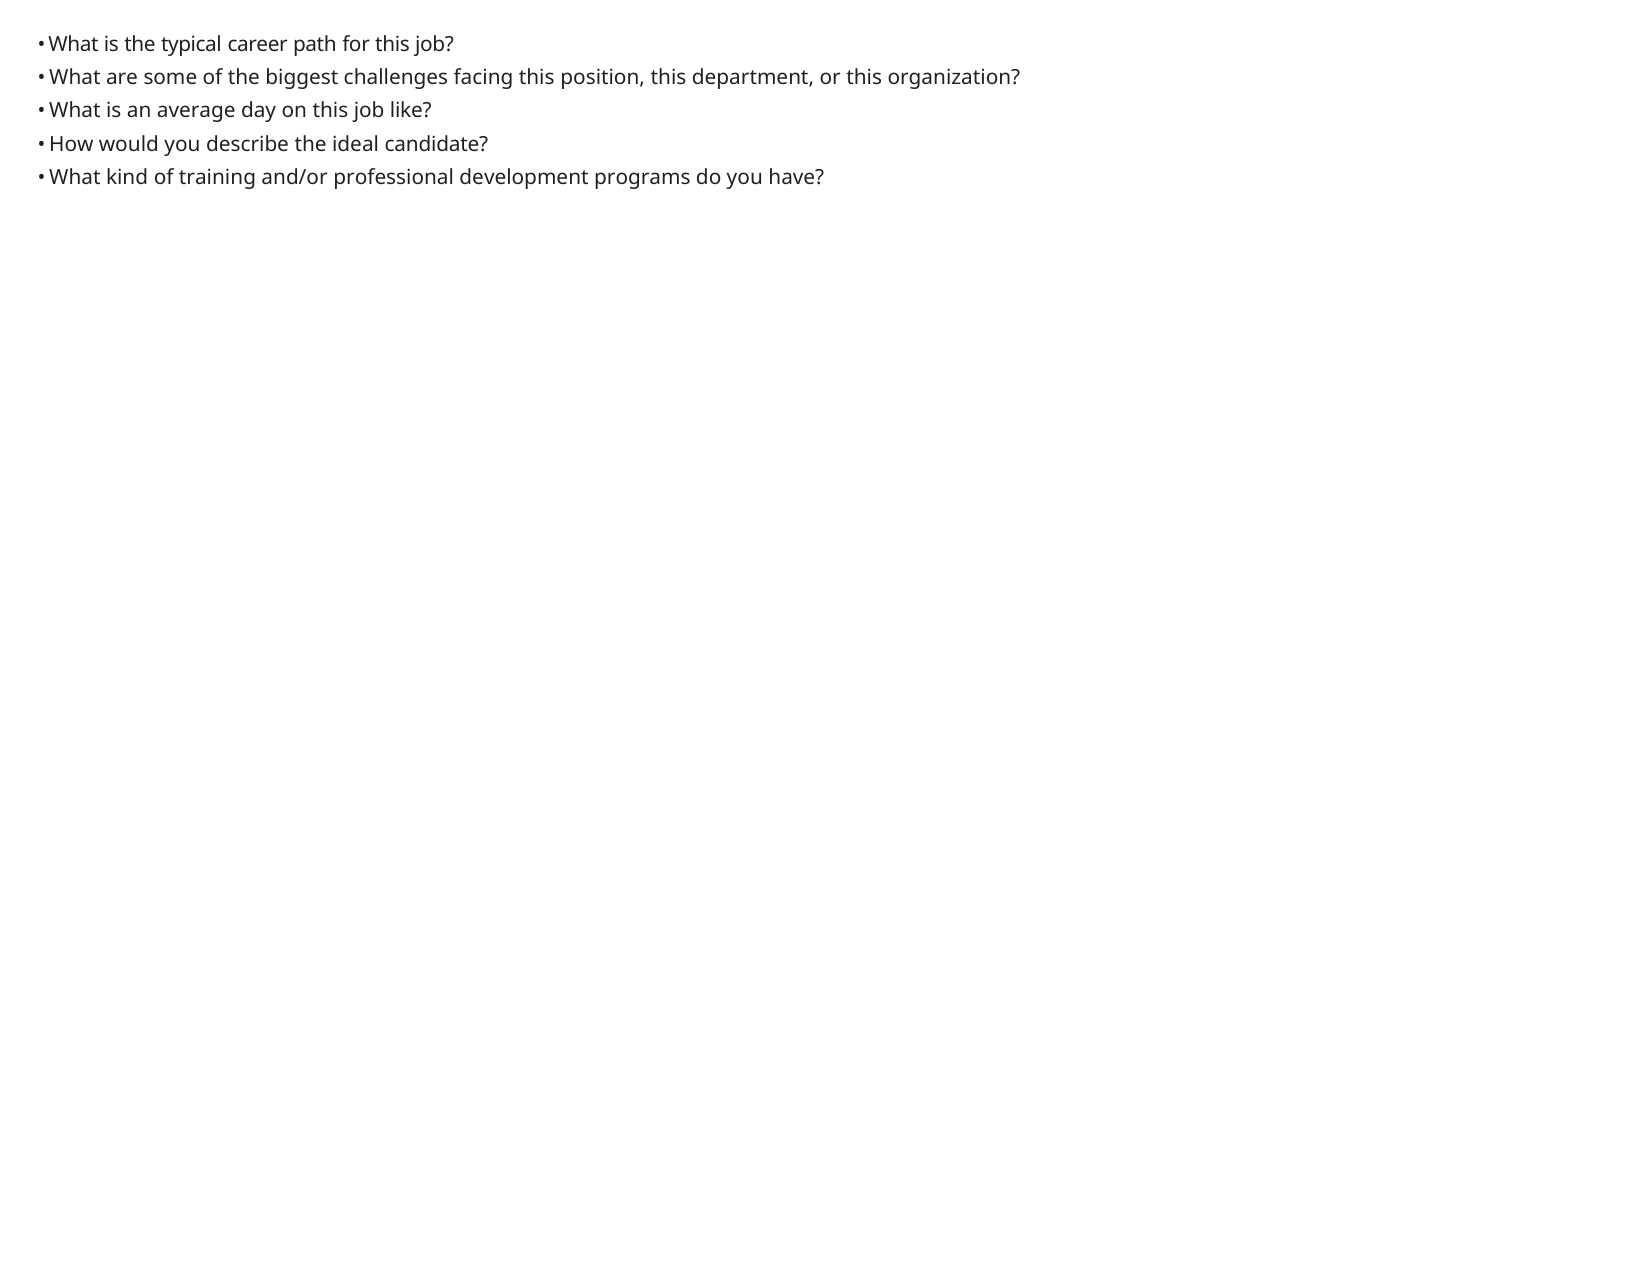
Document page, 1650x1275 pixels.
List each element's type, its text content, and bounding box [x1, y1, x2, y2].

list How would you describe the ideal candidate? [37, 129, 1057, 158]
list What kind of training and/or professional development programs do you have? [37, 166, 950, 189]
list What is an average day on this job like? [37, 96, 1057, 124]
list What are some of the biggest challenges facing this position, this department, or this organization? [37, 66, 1030, 89]
list What is the typical career path for this job? [37, 29, 1057, 58]
